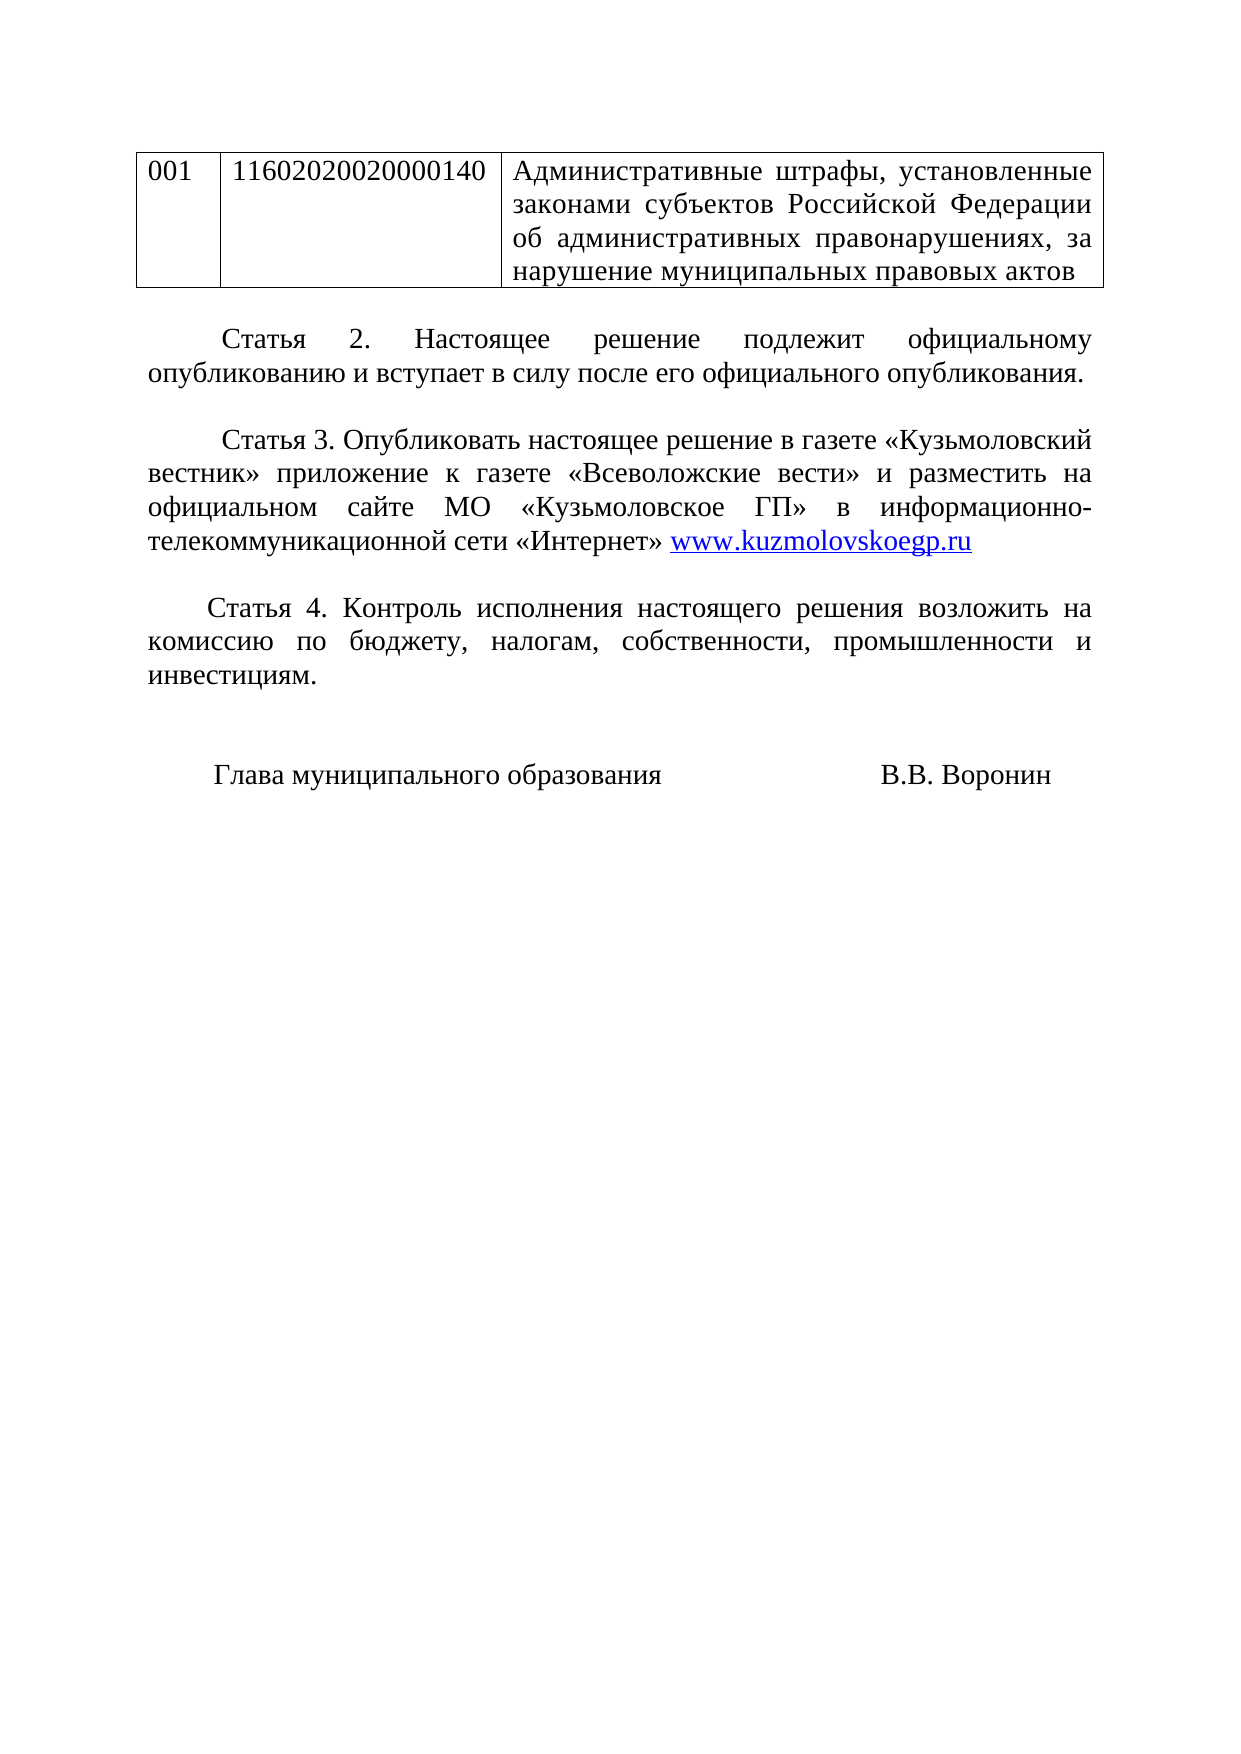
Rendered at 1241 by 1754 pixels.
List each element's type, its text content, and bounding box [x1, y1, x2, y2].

table_header 001 [137, 153, 220, 287]
table_header 11602020020000140 [221, 153, 501, 287]
table_header Административные штрафы, установленные законами субъектов Российской Федерации об административных правонарушениях, за нарушение муниципальных правовых актов [502, 153, 1103, 287]
text Глава муниципального образования В.В. Воронин [148, 757, 1093, 791]
text Статья 3. Опубликовать настоящее решение в газете «Кузьмоловский вестник» приложение к газете «Всеволожские вести» и разместить на официальном сайте МО «Кузьмоловское ГП» в информационно-телекоммуникационной сети «Интернет» www.kuzmolovskoegp.ru [148, 422, 1093, 556]
text Статья 2. Настоящее решение подлежит официальному опубликованию и вступает в силу после его официального опубликования. [148, 321, 1093, 388]
text Статья 4. Контроль исполнения настоящего решения возложить на комиссию по бюджету, налогам, собственности, промышленности и инвестициям. [148, 590, 1093, 690]
